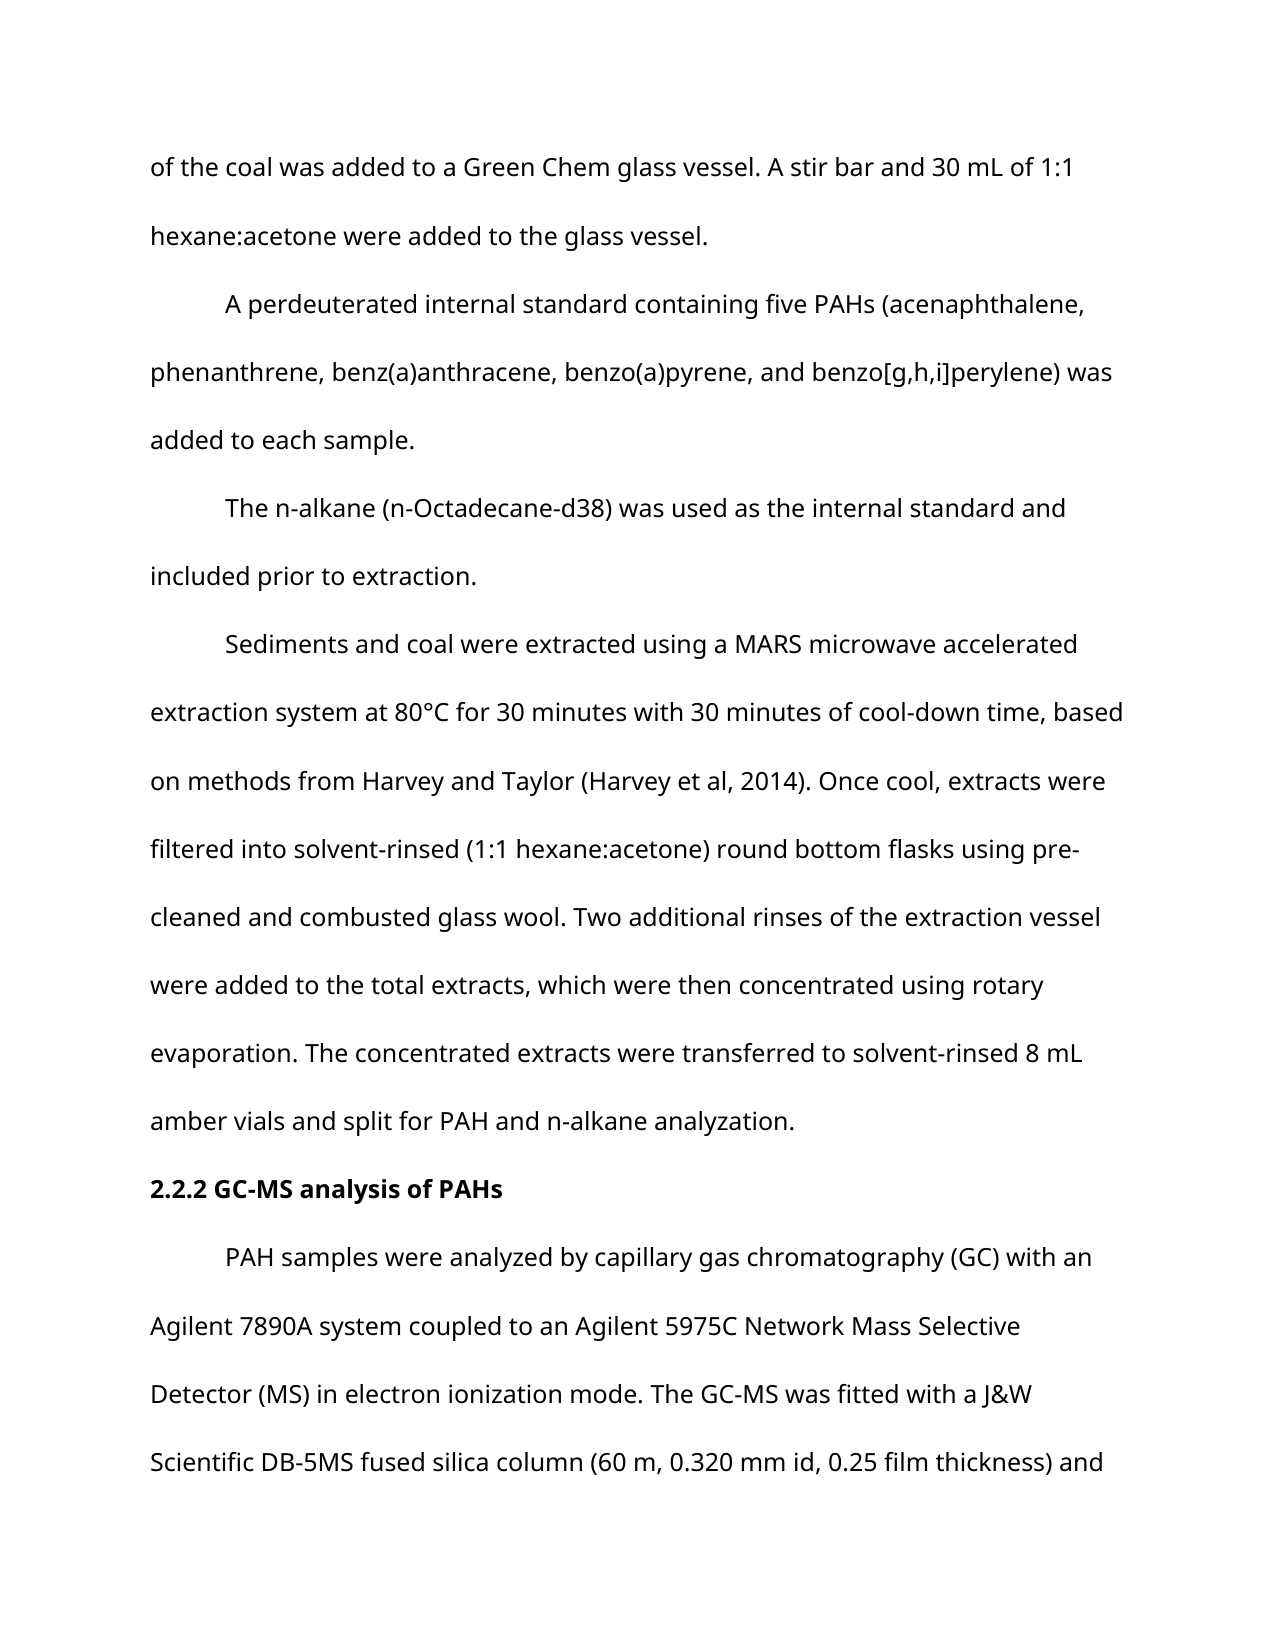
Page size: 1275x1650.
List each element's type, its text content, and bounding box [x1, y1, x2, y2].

text 2.2.2 GC-MS analysis of PAHs [150, 1172, 1125, 1206]
text Sediments and coal were extracted using a MARS microwave accelerated extraction system at 80°C for 30 minutes with 30 minutes of cool-down time, based on methods from Harvey and Taylor (Harvey et al, 2014). Once cool, extracts were filtered into solvent-rinsed (1:1 hexane:acetone) round bottom flasks using pre-cleaned and combusted glass wool. Two additional rinses of the extraction vessel were added to the total extracts, which were then concentrated using rotary evaporation. The concentrated extracts were transferred to solvent-rinsed 8 mL amber vials and split for PAH and n-alkane analyzation. [150, 627, 1125, 1138]
text The n-alkane (n-Octadecane-d38) was used as the internal standard and included prior to extraction. [150, 491, 1125, 593]
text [150, 1240, 1125, 1478]
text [150, 150, 1125, 252]
text A perdeuterated internal standard containing five PAHs (acenaphthalene, phenanthrene, benz(a)anthracene, benzo(a)pyrene, and benzo[g,h,i]perylene) was added to each sample. [150, 286, 1125, 457]
